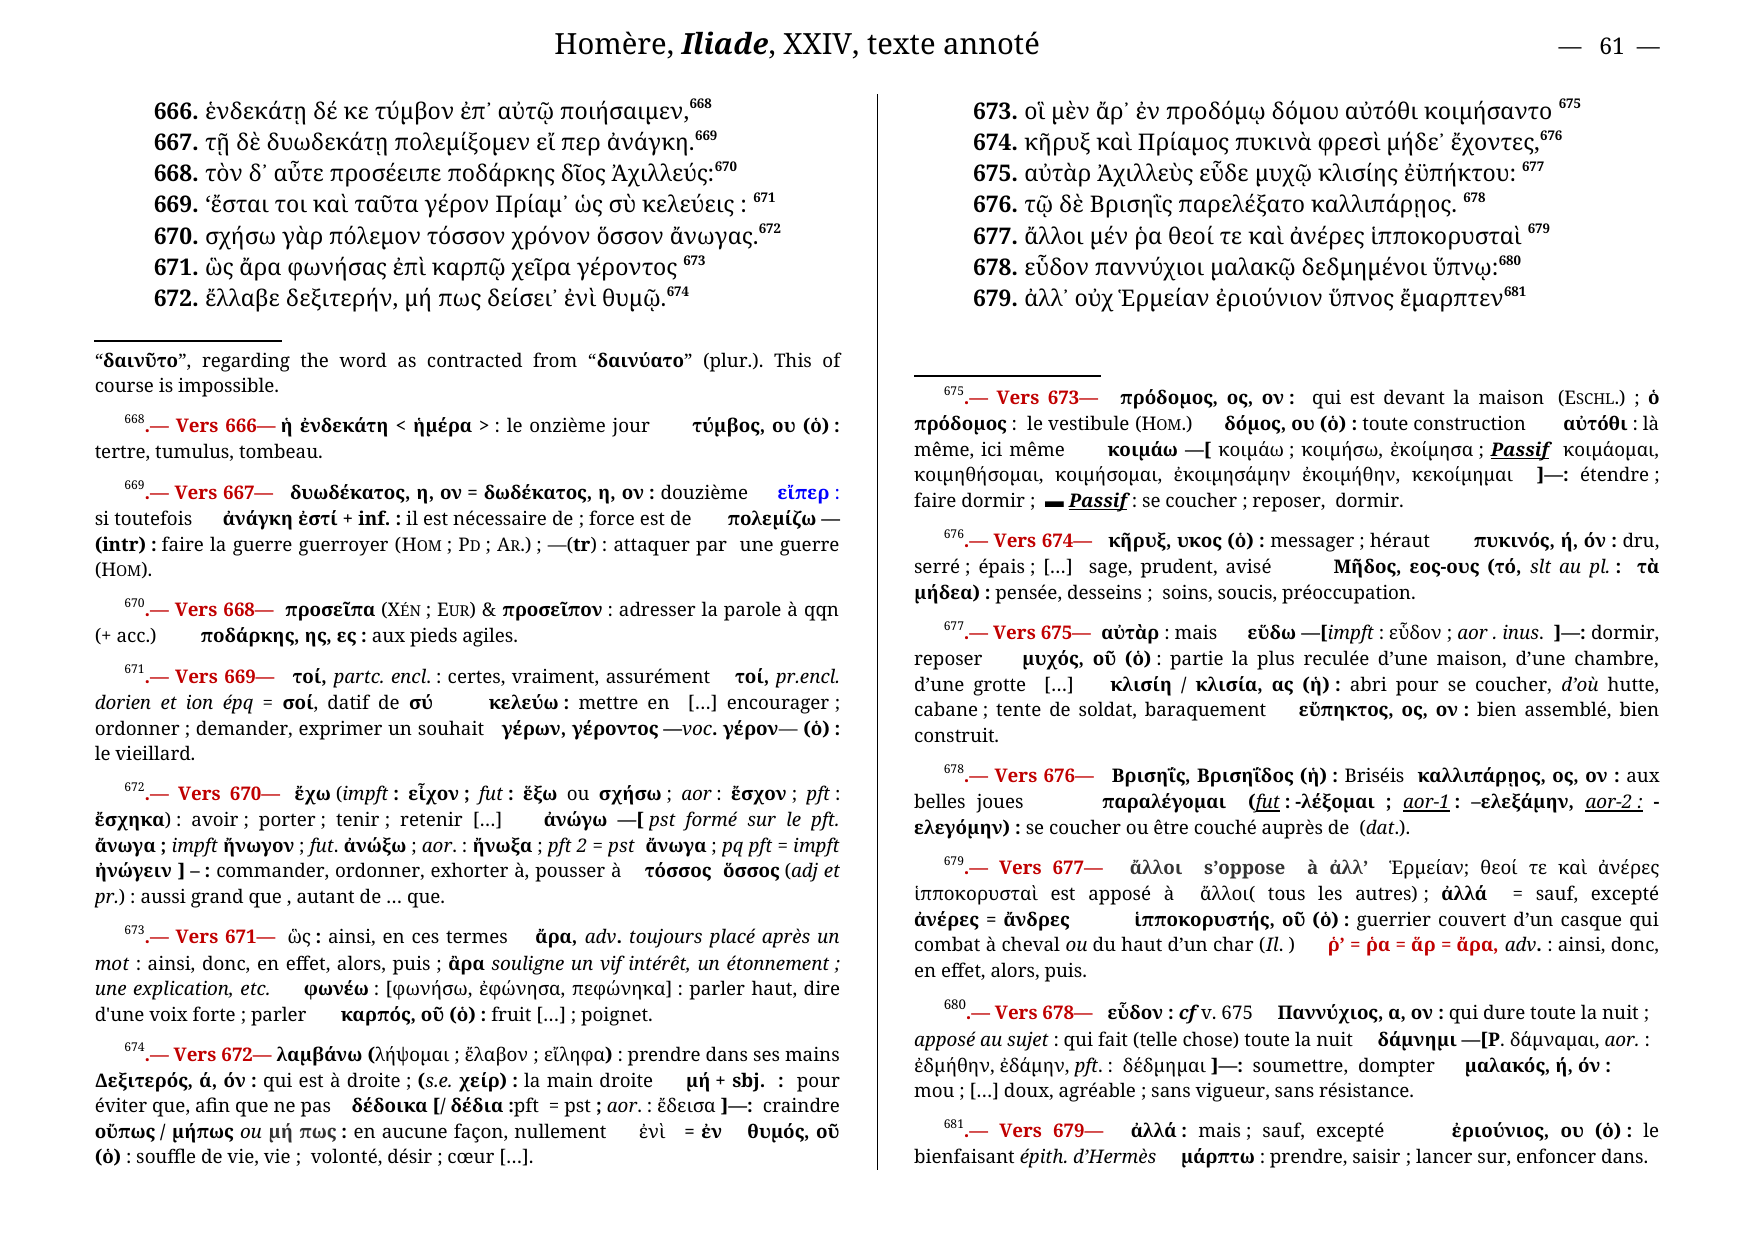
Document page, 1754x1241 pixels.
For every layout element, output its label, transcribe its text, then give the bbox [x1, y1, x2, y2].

text 671. ὣς ἄρα φωνήσας ἐπὶ καρπῷ χεῖρα γέροντος [153, 251, 840, 282]
text 673. οἳ μὲν ἄρ᾽ ἐν προδόμῳ δόμου αὐτόθι κοιμήσαντο [973, 94, 1659, 126]
text 675. αὐτὰρ Ἀχιλλεὺς εὗδε μυχῷ κλισίης ἐϋπήκτου: [973, 157, 1659, 188]
text 678. εὗδον παννύχιοι μαλακῷ δεδμημένοι ὕπνῳ: [973, 251, 1659, 282]
text 669. ‘ἔσται τοι καὶ ταῦτα γέρον Πρίαμ᾽ ὡς σὺ κελεύεις : [153, 188, 840, 219]
text 670. σχήσω γὰρ πόλεμον τόσσον χρόνον ὅσσον ἄνωγας. [153, 219, 840, 251]
text 677. ἄλλοι μέν ῥα θεοί τε καὶ ἀνέρες ἱπποκορυσταὶ [973, 219, 1659, 251]
text 674. κῆρυξ καὶ Πρίαμος πυκινὰ φρεσὶ μήδε᾽ ἔχοντες, [973, 126, 1659, 157]
text 672. ἔλλαβε δεξιτερήν, μή πως δείσει᾽ ἐνὶ θυμῷ. [153, 282, 840, 313]
text 667. τῇ δὲ δυωδεκάτῃ πολεμίξομεν εἴ περ ἀνάγκη. [153, 126, 840, 157]
text 666. ἑνδεκάτῃ δέ κε τύμβον ἐπ᾽ αὐτῷ ποιήσαιμεν, [153, 94, 840, 126]
text 668. τὸν δ᾽ αὖτε προσέειπε ποδάρκης δῖος Ἀχιλλεύς: [153, 157, 840, 188]
text 679. ἀλλ᾽ οὐχ Ἑρμείαν ἐριούνιον ὕπνος ἔμαρπτεν [973, 282, 1659, 313]
text 676. τῷ δὲ Βρισηῒς παρελέξατο καλλιπάρῃος. [973, 188, 1659, 219]
